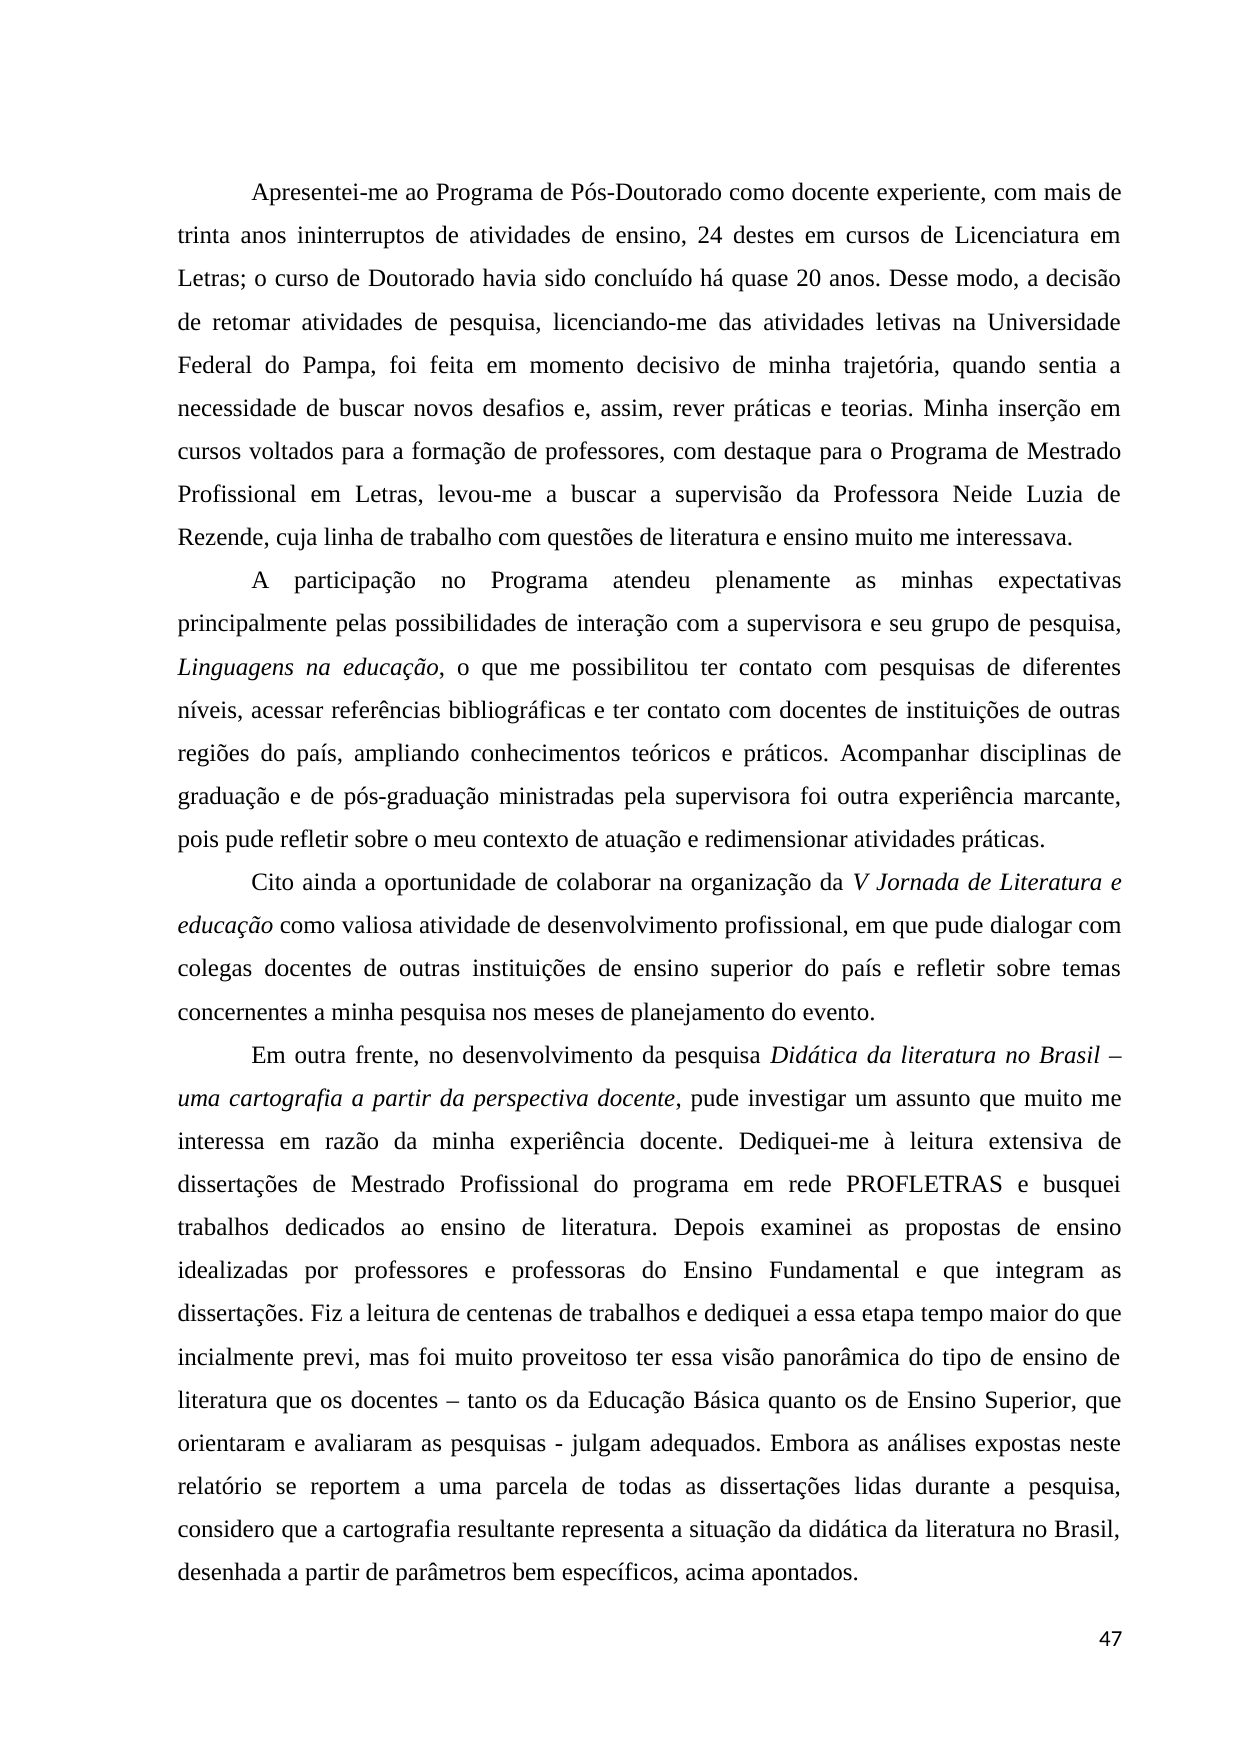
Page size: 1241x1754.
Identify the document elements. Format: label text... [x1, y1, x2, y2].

text Apresentei-me ao Programa de Pós-Doutorado como docente experiente, com mais de trinta anos ininterruptos de atividades de ensino, 24 destes em cursos de Licenciatura em Letras; o curso de Doutorado havia sido concluído há quase 20 anos. Desse modo, a decisão de retomar atividades de pesquisa, licenciando-me das atividades letivas na Universidade Federal do Pampa, foi feita em momento decisivo de minha trajetória, quando sentia a necessidade de buscar novos desafios e, assim, rever práticas e teorias. Minha inserção em cursos voltados para a formação de professores, com destaque para o Programa de Mestrado Profissional em Letras, levou-me a buscar a supervisão da Professora Neide Luzia de Rezende, cuja linha de trabalho com questões de literatura e ensino muito me interessava. [177, 177, 1122, 551]
text A participação no Programa atendeu plenamente as minhas expectativas principalmente pelas possibilidades de interação com a supervisora e seu grupo de pesquisa, Linguagens na educação, o que me possibilitou ter contato com pesquisas de diferentes níveis, acessar referências bibliográficas e ter contato com docentes de instituições de outras regiões do país, ampliando conhecimentos teóricos e práticos. Acompanhar disciplinas de graduação e de pós-graduação ministradas pela supervisora foi outra experiência marcante, pois pude refletir sobre o meu contexto de atuação e redimensionar atividades práticas. [177, 565, 1122, 853]
text Cito ainda a oportunidade de colaborar na organização da V Jornada de Literatura e educação como valiosa atividade de desenvolvimento profissional, em que pude dialogar com colegas docentes de outras instituições de ensino superior do país e refletir sobre temas concernentes a minha pesquisa nos meses de planejamento do evento. [177, 867, 1122, 1025]
text Em outra frente, no desenvolvimento da pesquisa Didática da literatura no Brasil –uma cartografia a partir da perspectiva docente, pude investigar um assunto que muito me interessa em razão da minha experiência docente. Dediquei-me à leitura extensiva de dissertações de Mestrado Profissional do programa em rede PROFLETRAS e busquei trabalhos dedicados ao ensino de literatura. Depois examinei as propostas de ensino idealizadas por professores e professoras do Ensino Fundamental e que integram as dissertações. Fiz a leitura de centenas de trabalhos e dediquei a essa etapa tempo maior do que incialmente previ, mas foi muito proveitoso ter essa visão panorâmica do tipo de ensino de literatura que os docentes – tanto os da Educação Básica quanto os de Ensino Superior, que orientaram e avaliaram as pesquisas - julgam adequados. Embora as análises expostas neste relatório se reportem a uma parcela de todas as dissertações lidas durante a pesquisa, considero que a cartografia resultante representa a situação da didática da literatura no Brasil, desenhada a partir de parâmetros bem específicos, acima apontados. [177, 1040, 1122, 1586]
